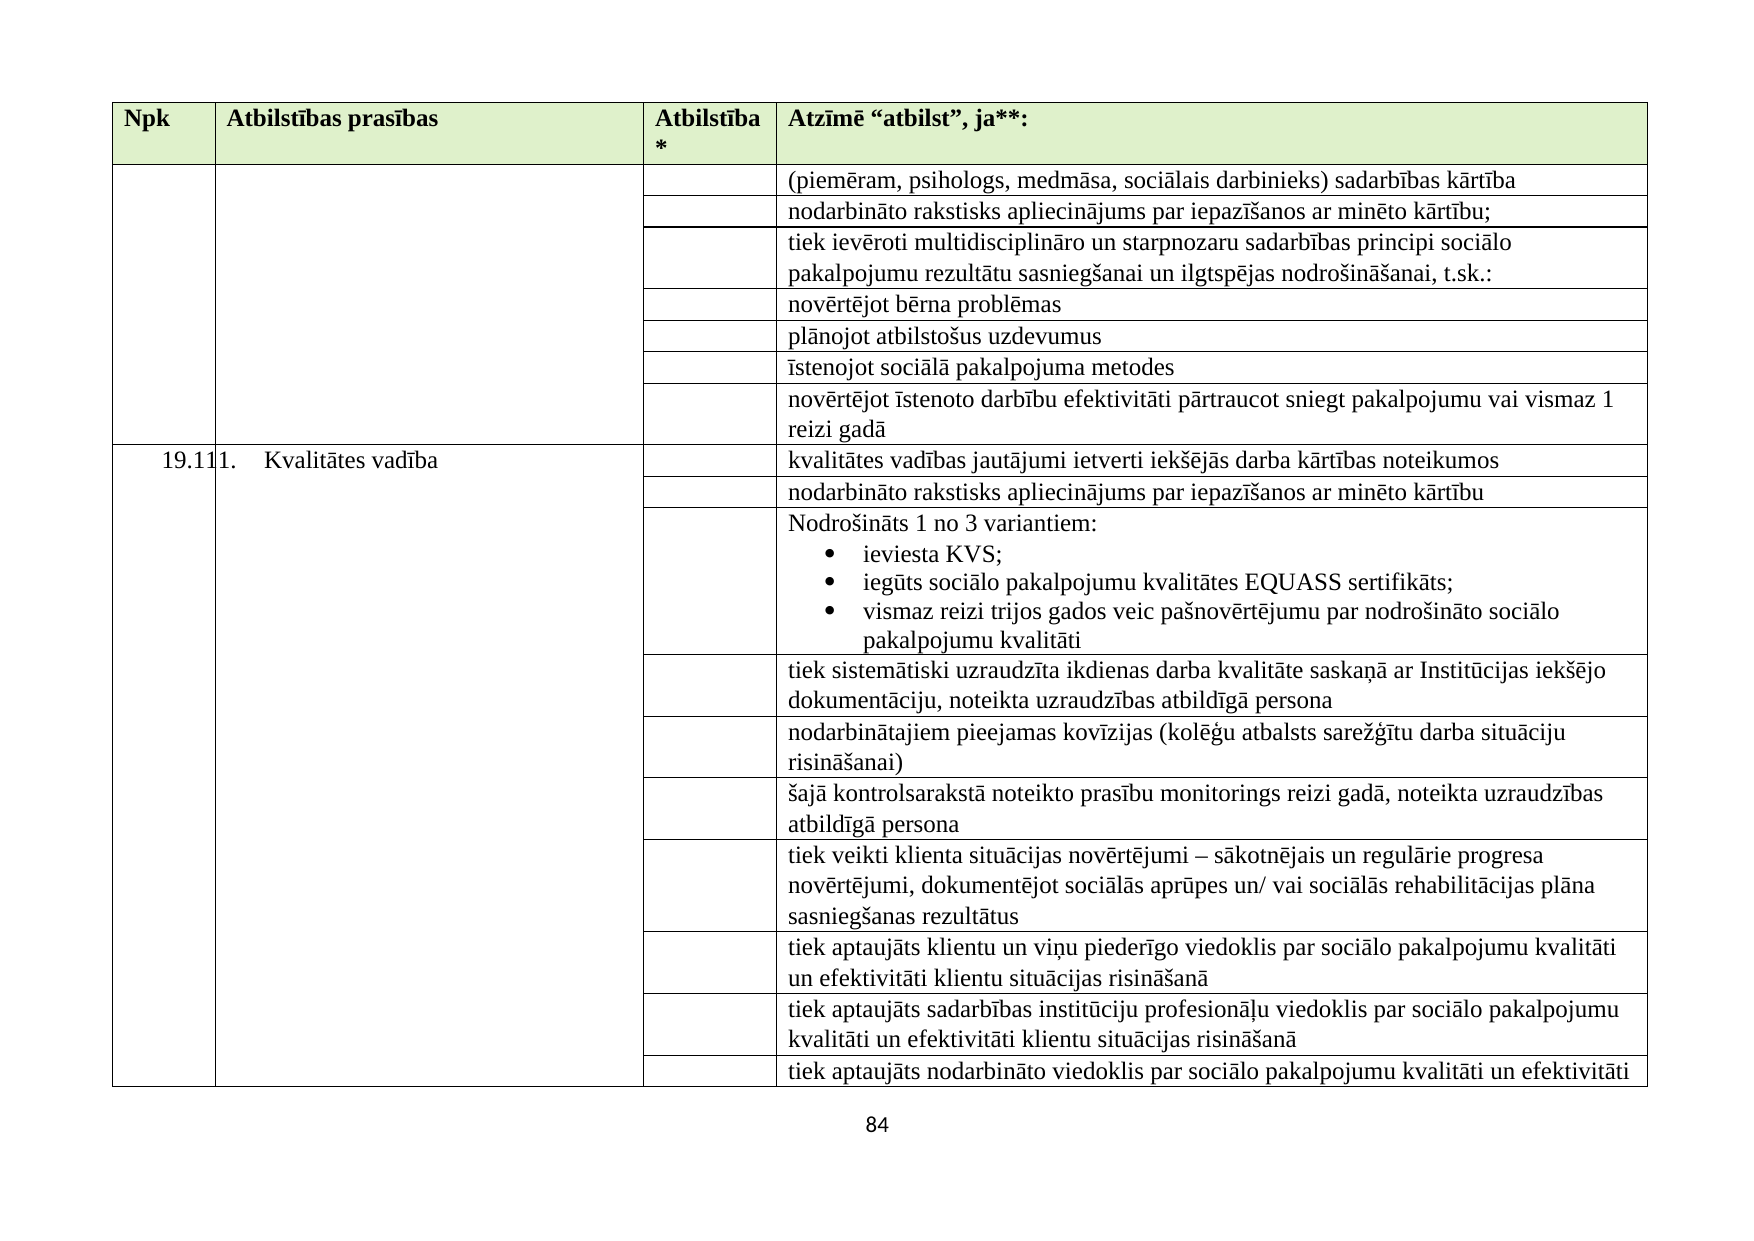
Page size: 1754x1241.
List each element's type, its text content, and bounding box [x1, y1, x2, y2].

table_cell Kvalitātes vadība [216, 445, 643, 1086]
table_cell [644, 840, 776, 931]
table_cell nodarbināto rakstisks apliecinājums par iepazīšanos ar minēto kārtību; [777, 196, 1647, 226]
table_header Npk [113, 103, 215, 164]
table_cell tiek sistemātiski uzraudzīta ikdienas darba kvalitāte saskaņā ar Institūcijas iekšējo dokumentāciju, noteikta uzraudzības atbildīgā persona [777, 655, 1647, 716]
table_cell tiek ievēroti multidisciplināro un starpnozaru sadarbības principi sociālo pakalpojumu rezultātu sasniegšanai un ilgtspējas nodrošināšanai, t.sk.: [777, 228, 1647, 288]
table_cell [644, 228, 776, 288]
table_cell [644, 384, 776, 444]
table_cell [644, 321, 776, 351]
table_header Atbilstības prasības [216, 103, 643, 164]
table_cell [644, 932, 776, 993]
table_cell īstenojot sociālā pakalpojuma metodes [777, 352, 1647, 383]
table_cell novērtējot bērna problēmas [777, 289, 1647, 320]
table_cell [644, 655, 776, 716]
table_cell nodarbinātajiem pieejamas kovīzijas (kolēģu atbalsts sarežģītu darba situāciju risināšanai) [777, 717, 1647, 777]
table_cell [113, 445, 215, 1086]
table_cell [644, 1056, 776, 1086]
table_cell [644, 477, 776, 507]
table_cell [644, 289, 776, 320]
table_cell [644, 717, 776, 777]
table_cell [644, 445, 776, 476]
table_cell [644, 994, 776, 1055]
table_cell šajā kontrolsarakstā noteikto prasību monitorings reizi gadā, noteikta uzraudzības atbildīgā persona [777, 778, 1647, 839]
table_cell [644, 196, 776, 226]
table_cell tiek aptaujāts sadarbības institūciju profesionāļu viedoklis par sociālo pakalpojumu kvalitāti un efektivitāti klientu situācijas risināšanā [777, 994, 1647, 1055]
table_cell [644, 778, 776, 839]
table_cell [644, 508, 776, 654]
table_cell [644, 352, 776, 383]
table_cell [777, 1056, 1647, 1086]
table_cell novērtējot īstenoto darbību efektivitāti pārtraucot sniegt pakalpojumu vai vismaz 1 reizi gadā [777, 384, 1647, 444]
table_cell kvalitātes vadības jautājumi ietverti iekšējās darba kārtības noteikumos [777, 445, 1647, 476]
table_cell plānojot atbilstošus uzdevumus [777, 321, 1647, 351]
table_cell tiek veikti klienta situācijas novērtējumi – sākotnējais un regulārie progresa novērtējumi, dokumentējot sociālās aprūpes un/ vai sociālās rehabilitācijas plāna sasniegšanas rezultātus [777, 840, 1647, 931]
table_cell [777, 165, 1647, 195]
table_cell nodarbināto rakstisks apliecinājums par iepazīšanos ar minēto kārtību [777, 477, 1647, 507]
table_cell [644, 165, 776, 195]
table_cell Nodrošināts 1 no 3 variantiem: ieviesta KVS; iegūts sociālo pakalpojumu kvalitātes EQUASS sertifikāts; vismaz reizi trijos gados veic pašnovērtējumu par nodrošināto sociālo pakalpojumu kvalitāti [777, 508, 1647, 654]
table_cell tiek aptaujāts klientu un viņu piederīgo viedoklis par sociālo pakalpojumu kvalitāti un efektivitāti klientu situācijas risināšanā [777, 932, 1647, 993]
table_header Atbilstība* [644, 103, 776, 164]
table_header Atzīmē “atbilst”, ja**: [777, 103, 1647, 164]
